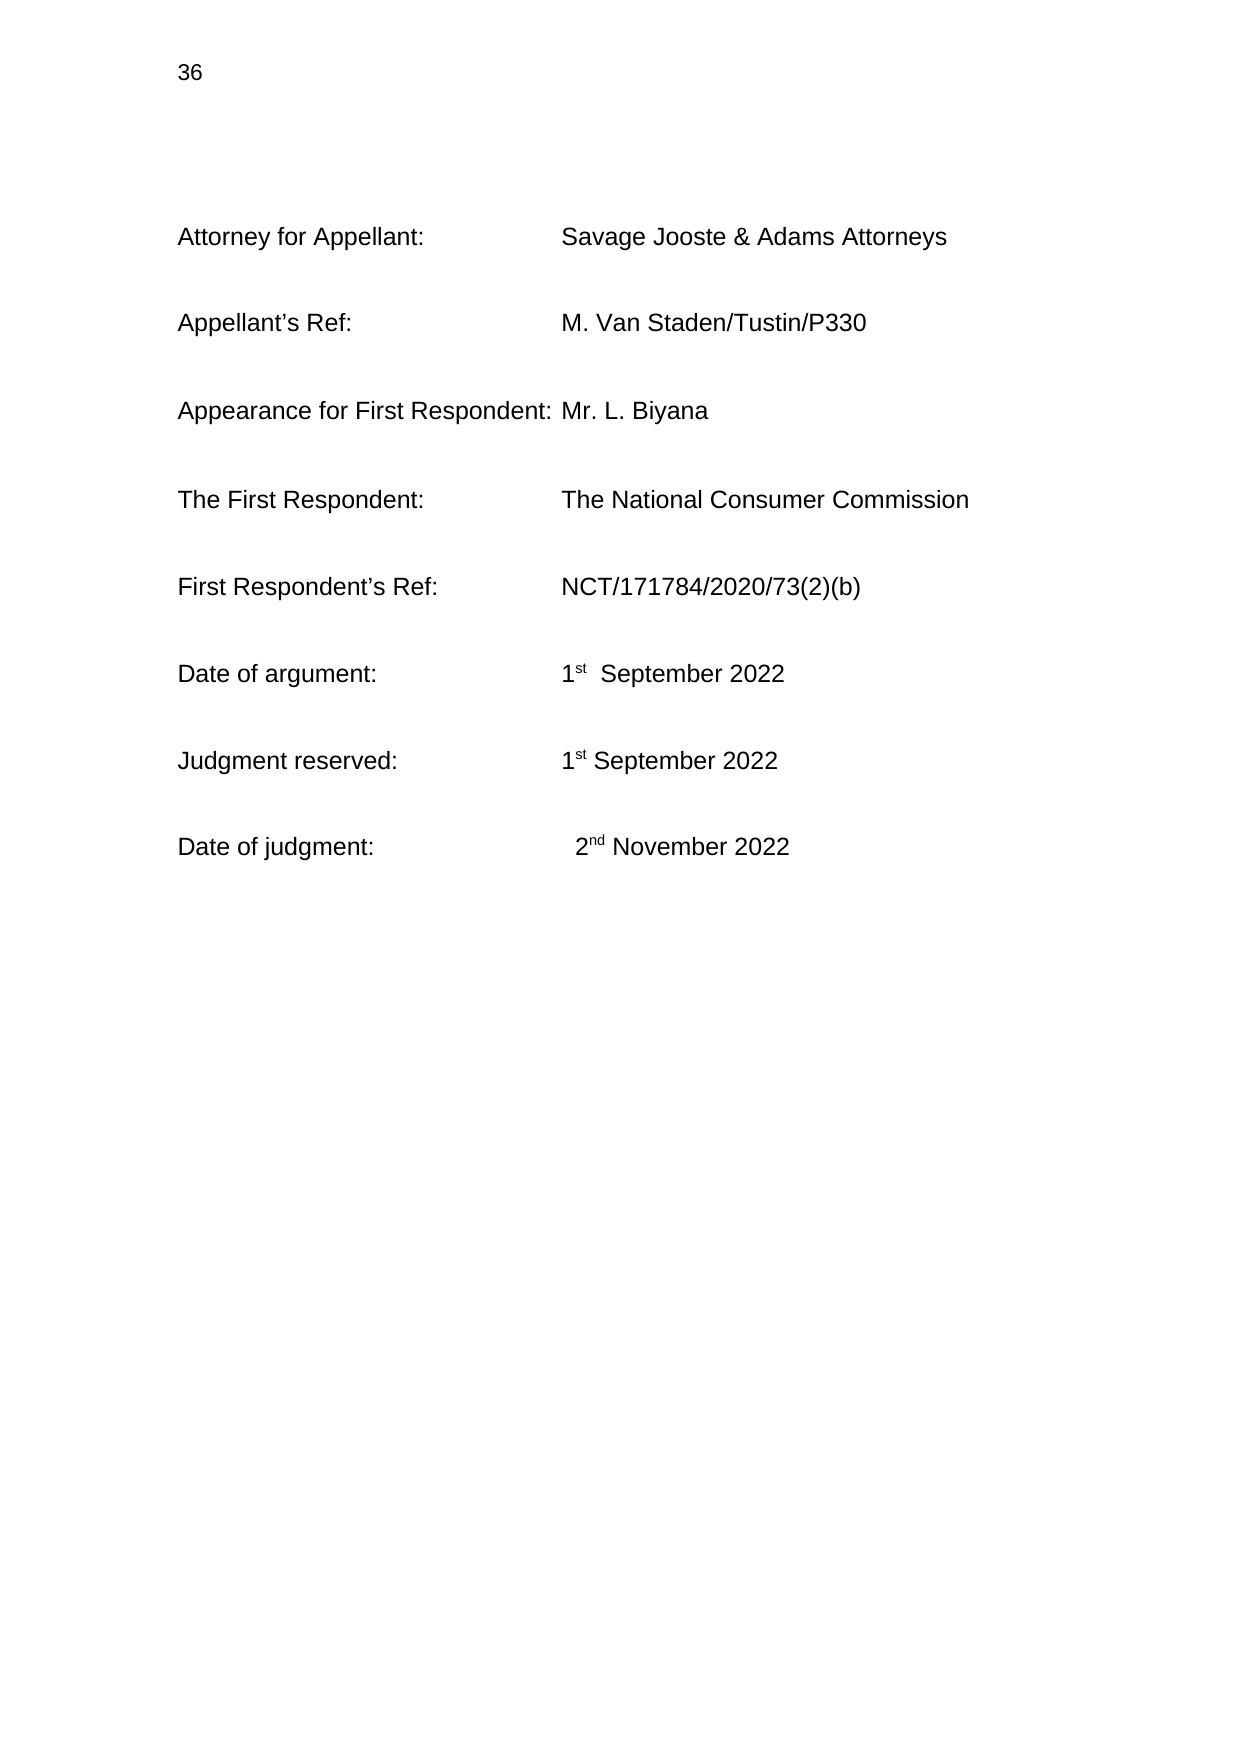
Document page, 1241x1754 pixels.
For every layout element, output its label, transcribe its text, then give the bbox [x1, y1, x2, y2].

text Appearance for First Respondent: Mr. L. Biyana [177, 396, 1106, 425]
text Judgment reserved: 1st September 2022 [177, 746, 1106, 774]
text Date of argument: 1st September 2022 [177, 659, 1106, 688]
text First Respondent’s Ref: NCT/171784/2020/73(2)(b) [177, 571, 1106, 600]
text Appellant’s Ref: M. Van Staden/Tustin/P330 [177, 308, 1106, 337]
text The First Respondent: The National Consumer Commission [177, 485, 1106, 514]
text Date of judgment: 2nd November 2022 [177, 832, 1106, 861]
text Attorney for Appellant: Savage Jooste & Adams Attorneys [177, 222, 1106, 251]
